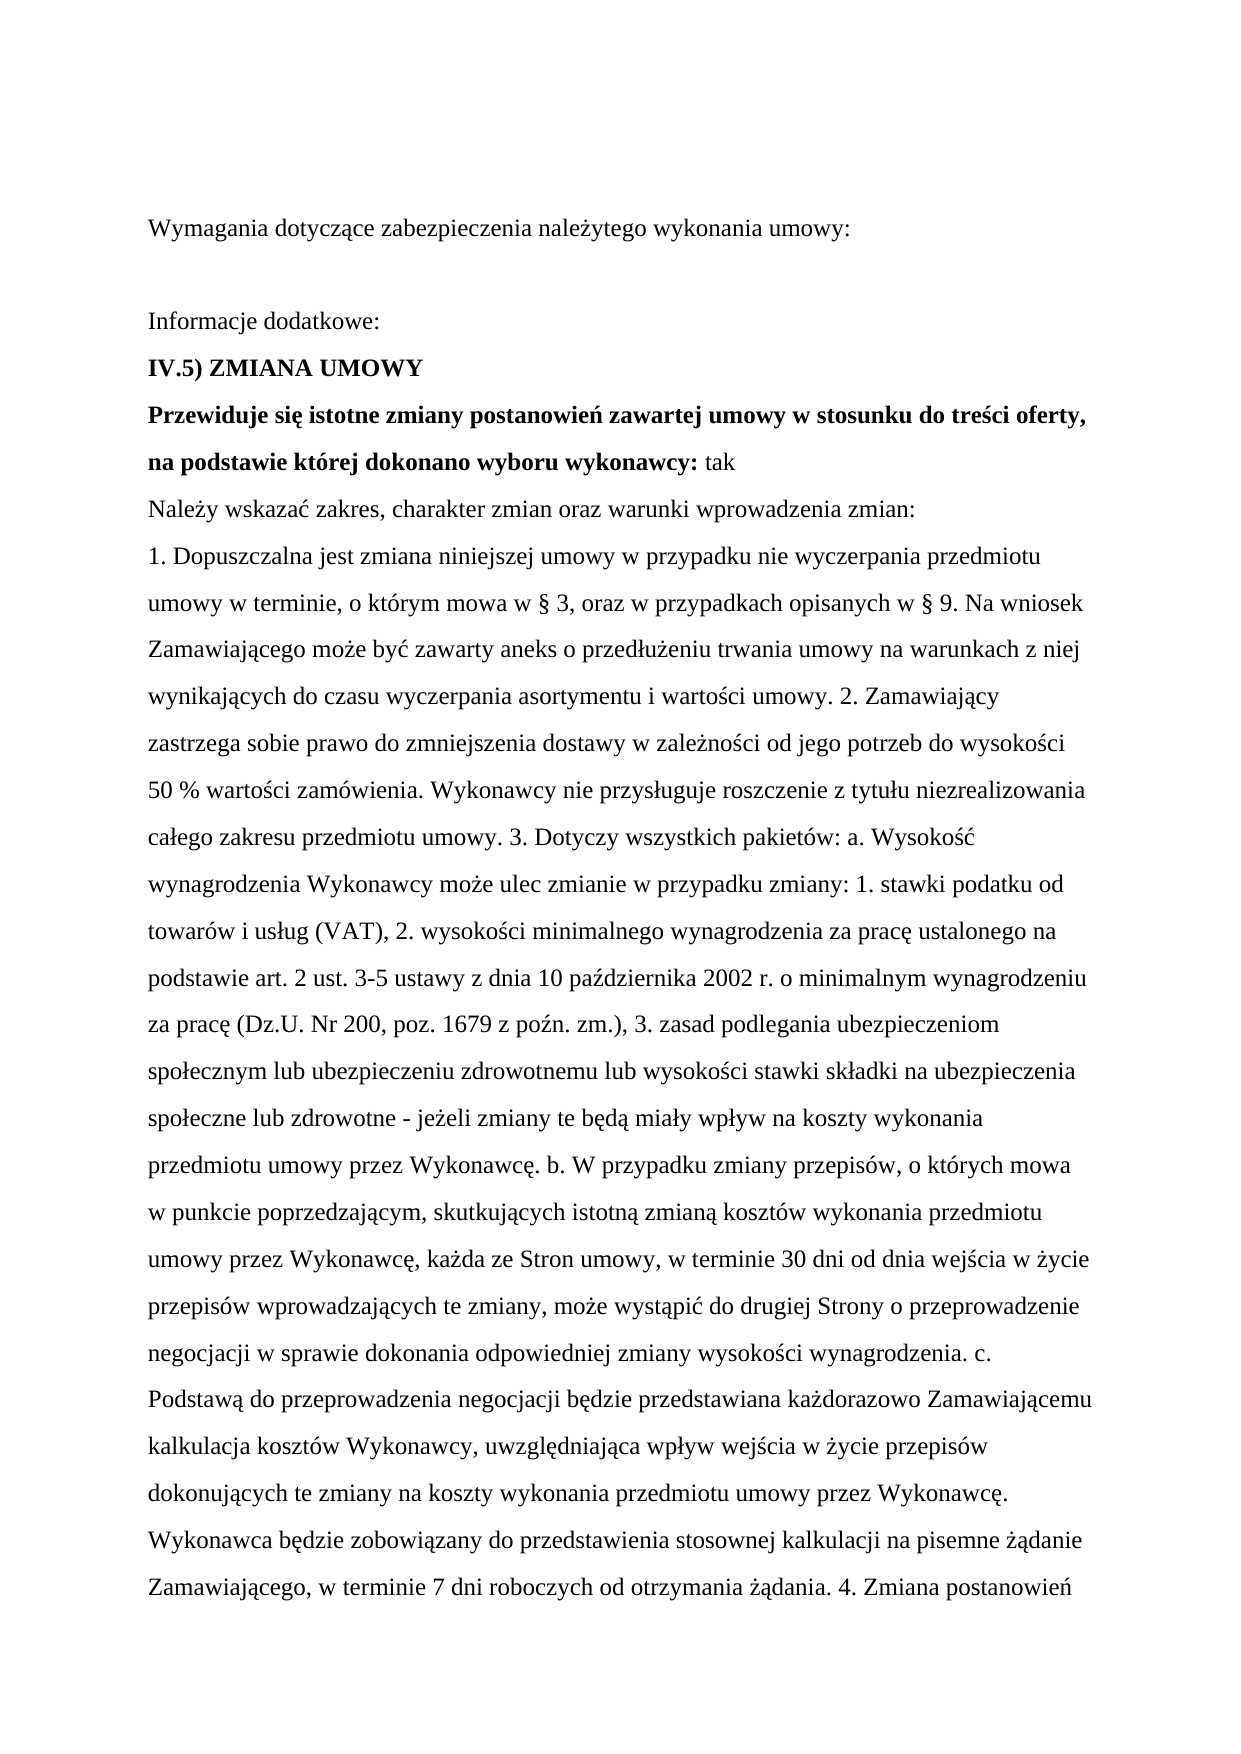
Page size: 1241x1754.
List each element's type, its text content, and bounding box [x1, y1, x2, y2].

text Informacje dodatkowe: [148, 241, 1093, 335]
text Wymagania dotyczące zabezpieczenia należytego wykonania umowy: [148, 148, 1093, 241]
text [148, 335, 1093, 1601]
